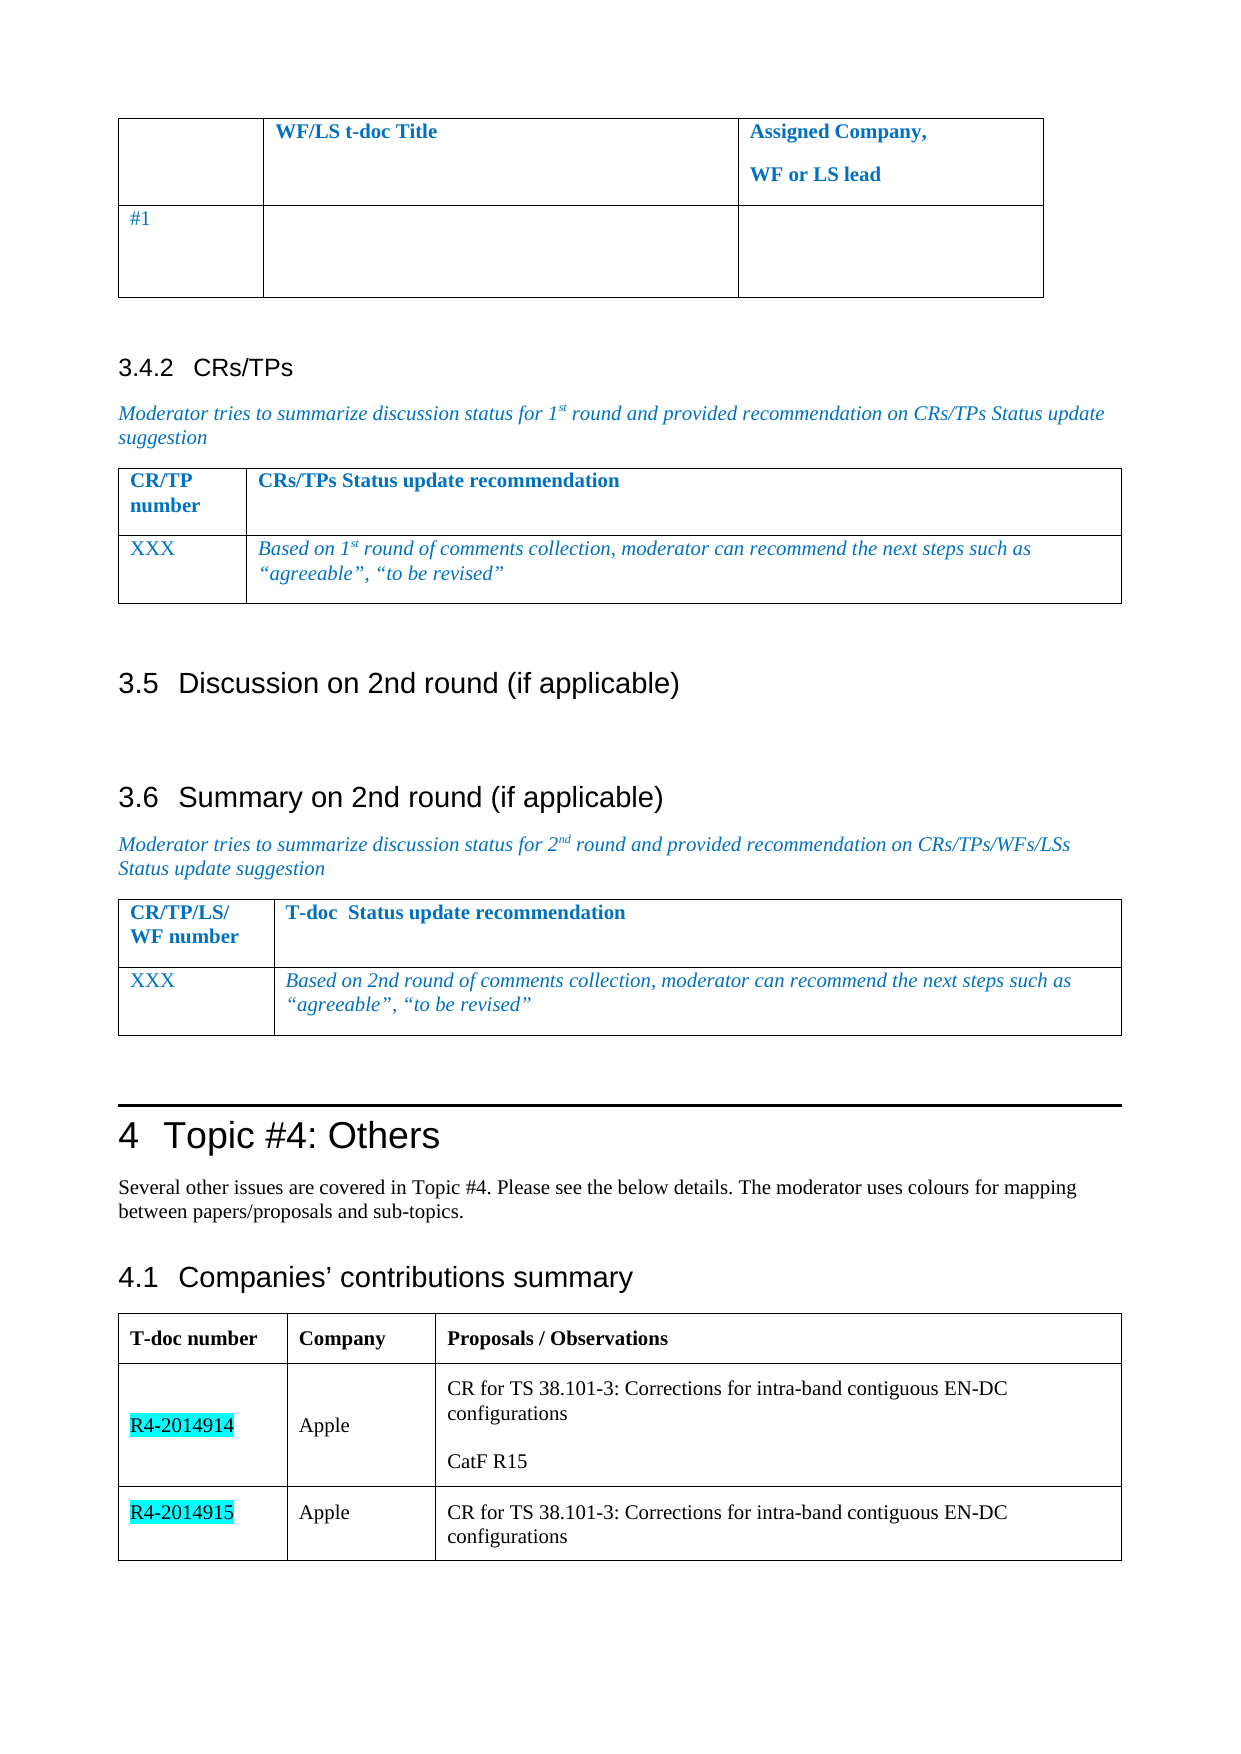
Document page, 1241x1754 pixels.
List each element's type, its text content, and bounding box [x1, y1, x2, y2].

subtitle Companies’ contributions summary [118, 1260, 1122, 1294]
table_header [119, 119, 263, 205]
subtitle CRs/TPs [118, 353, 1122, 382]
table_cell Based on 1st round of comments collection, moderator can recommend the next steps such as “agreeable”, “to be revised” [247, 536, 1121, 603]
table_header CR/TP/LS/WF number [119, 900, 274, 967]
subtitle Discussion on 2nd round (if applicable) [118, 666, 1122, 699]
table_cell XXX [119, 968, 274, 1035]
subtitle Topic #4: Others [118, 1107, 1122, 1156]
table_cell [264, 206, 738, 297]
table_cell XXX [119, 536, 246, 603]
table_header T-doc Status update recommendation [275, 900, 1121, 967]
text Moderator tries to summarize discussion status for 2nd round and provided recommendation on CRs/TPs/WFs/LSs Status update suggestion [118, 832, 1122, 880]
table_cell R4-2014914 [119, 1364, 287, 1486]
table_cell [436, 1487, 1121, 1560]
table_cell #1 [119, 206, 263, 297]
table_cell R4-2014915 [119, 1487, 287, 1560]
table_header Assigned Company, WF or LS lead [739, 119, 1043, 205]
table_header CRs/TPs Status update recommendation [247, 469, 1121, 535]
table_header Company [288, 1314, 435, 1363]
table_cell Based on 2nd round of comments collection, moderator can recommend the next steps such as “agreeable”, “to be revised” [275, 968, 1121, 1035]
table_header T-doc number [119, 1314, 287, 1363]
text Moderator tries to summarize discussion status for 1st round and provided recommendation on CRs/TPs Status update suggestion [118, 401, 1122, 449]
table_header WF/LS t-doc Title [264, 119, 738, 205]
table_cell Apple [288, 1364, 435, 1486]
subtitle Summary on 2nd round (if applicable) [118, 780, 1122, 813]
table_header Proposals / Observations [436, 1314, 1121, 1363]
table_cell CR for TS 38.101-3: Corrections for intra-band contiguous EN-DC configurations CatF R15 [436, 1364, 1121, 1486]
table_cell Apple [288, 1487, 435, 1560]
table_cell [739, 206, 1043, 297]
table_header CR/TP number [119, 469, 246, 535]
text Several other issues are covered in Topic #4. Please see the below details. The moderator uses colours for mapping between papers/proposals and sub-topics. [118, 1175, 1122, 1223]
